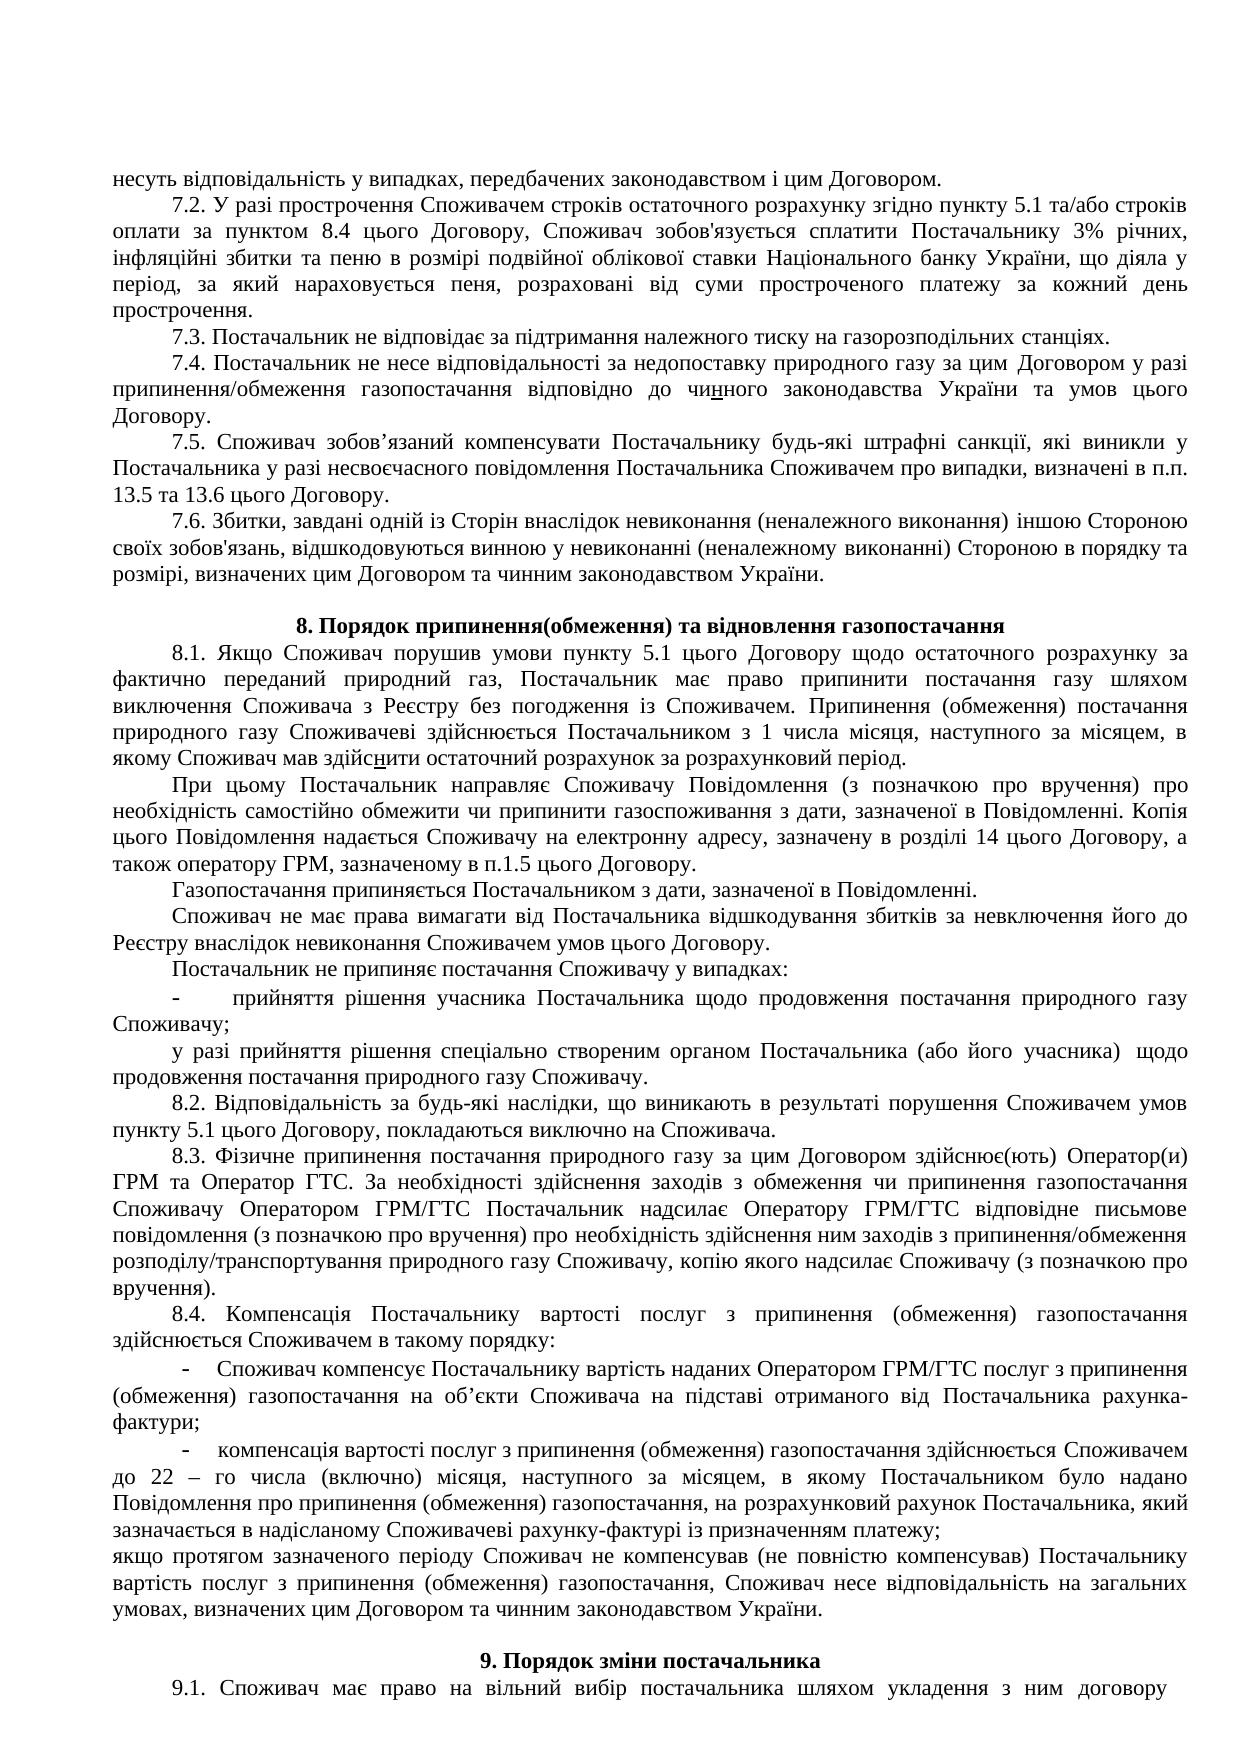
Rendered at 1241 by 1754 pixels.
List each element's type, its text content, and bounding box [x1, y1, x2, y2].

text 7.5. Споживач зобов’язаний компенсувати Постачальнику будь-які штрафні санкції, які виникли у Постачальника у разі несвоєчасного повідомлення Постачальника Споживачем про випадки, визначені в п.п. 13.5 та 13.6 цього Договору. [112, 428, 1188, 507]
list прийняття рішення учасника Постачальника щодо продовження постачання природного газу Споживачу; [112, 982, 1188, 1037]
text 7.3. Постачальник не відповідає за підтримання належного тиску на газорозподільних станціях. [112, 323, 1188, 349]
list компенсація вартості послуг з припинення (обмеження) газопостачання здійснюється Споживачем до 22 – го числа (включно) місяця, наступного за місяцем, в якому Постачальником було надано Повідомлення про припинення (обмеження) газопостачання, на розрахунковий рахунок Постачальника, який зазначається в надісланому Споживачеві рахунку-фактурі із призначенням платежу; [112, 1434, 1188, 1542]
text 8.3. Фізичне припинення постачання природного газу за цим Договором здійснює(ють) Оператор(и) ГРМ та Оператор ГТС. За необхідності здійснення заходів з обмеження чи припинення газопостачання Споживачу Оператором ГРМ/ГТС Постачальник надсилає Оператору ГРМ/ГТС відповідне письмове повідомлення (з позначкою про вручення) про необхідність здійснення ним заходів з припинення/обмеження розподілу/транспортування природного газу Споживачу, копію якого надсилає Споживачу (з позначкою про вручення). [112, 1142, 1188, 1300]
text 7.6. Збитки, завдані одній із Сторін внаслідок невиконання (неналежного виконання) іншою Стороною своїх зобов'язань, відшкодовуються винною у невиконанні (неналежному виконанні) Стороною в порядку та розмірі, визначених цим Договором та чинним законодавством України. [112, 507, 1188, 586]
text 9. Порядок зміни постачальника [112, 1648, 1188, 1674]
list Споживач компенсує Постачальнику вартість наданих Оператором ГРМ/ГТС послуг з припинення (обмеження) газопостачання на об’єкти Споживача на підставі отриманого від Постачальника рахунка-фактури; [112, 1353, 1188, 1434]
text у разі прийняття рішення спеціально створеним органом Постачальника (або його учасника) щодо продовження постачання природного газу Споживачу. [112, 1037, 1188, 1089]
text Постачальник не припиняє постачання Споживачу у випадках: [112, 955, 1188, 982]
text Газопостачання припиняється Постачальником з дати, зазначеної в Повідомленні. [112, 876, 1188, 902]
text 7.4. Постачальник не несе відповідальності за недопоставку природного газу за цим Договором у разі припинення/обмеження газопостачання відповідно до чинного законодавства України та умов цього Договору. [112, 349, 1188, 428]
text При цьому Постачальник направляє Споживачу Повідомлення (з позначкою про вручення) про необхідність самостійно обмежити чи припинити газоспоживання з дати, зазначеної в Повідомленні. Копія цього Повідомлення надається Споживачу на електронну адресу, зазначену в розділі 14 цього Договору, а також оператору ГРМ, зазначеному в п.1.5 цього Договору. [112, 771, 1188, 876]
text Споживач не має права вимагати від Постачальника відшкодування збитків за невключення його до Реєстру внаслідок невиконання Споживачем умов цього Договору. [112, 902, 1188, 955]
text 8. Порядок припинення(обмеження) та відновлення газопостачання [112, 613, 1188, 639]
text 8.1. Якщо Споживач порушив умови пункту 5.1 цього Договору щодо остаточного розрахунку за фактично переданий природний газ, Постачальник має право припинити постачання газу шляхом виключення Споживача з Реєстру без погодження із Споживачем. Припинення (обмеження) постачання природного газу Споживачеві здійснюється Постачальником з 1 числа місяця, наступного за місяцем, в якому Споживач мав здійснити остаточний розрахунок за розрахунковий період. [112, 639, 1188, 771]
text 7.2. У разі прострочення Споживачем строків остаточного розрахунку згідно пункту 5.1 та/або строків оплати за пунктом 8.4 цього Договору, Споживач зобов'язується сплатити Постачальнику 3% річних, інфляційні збитки та пеню в розмірі подвійної облікової ставки Національного банку України, що діяла у період, за який нараховується пеня, розраховані від суми простроченого платежу за кожний день прострочення. [112, 191, 1188, 323]
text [112, 164, 1188, 191]
text якщо протягом зазначеного періоду Споживач не компенсував (не повністю компенсував) Постачальнику вартість послуг з припинення (обмеження) газопостачання, Споживач несе відповідальність на загальних умовах, визначених цим Договором та чинним законодавством України. [112, 1542, 1188, 1621]
text 8.2. Відповідальність за будь-які наслідки, що виникають в результаті порушення Споживачем умов пункту 5.1 цього Договору, покладаються виключно на Споживача. [112, 1089, 1188, 1142]
text 8.4. Компенсація Постачальнику вартості послуг з припинення (обмеження) газопостачання здійснюється Споживачем в такому порядку: [112, 1300, 1188, 1353]
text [112, 1674, 1167, 1700]
